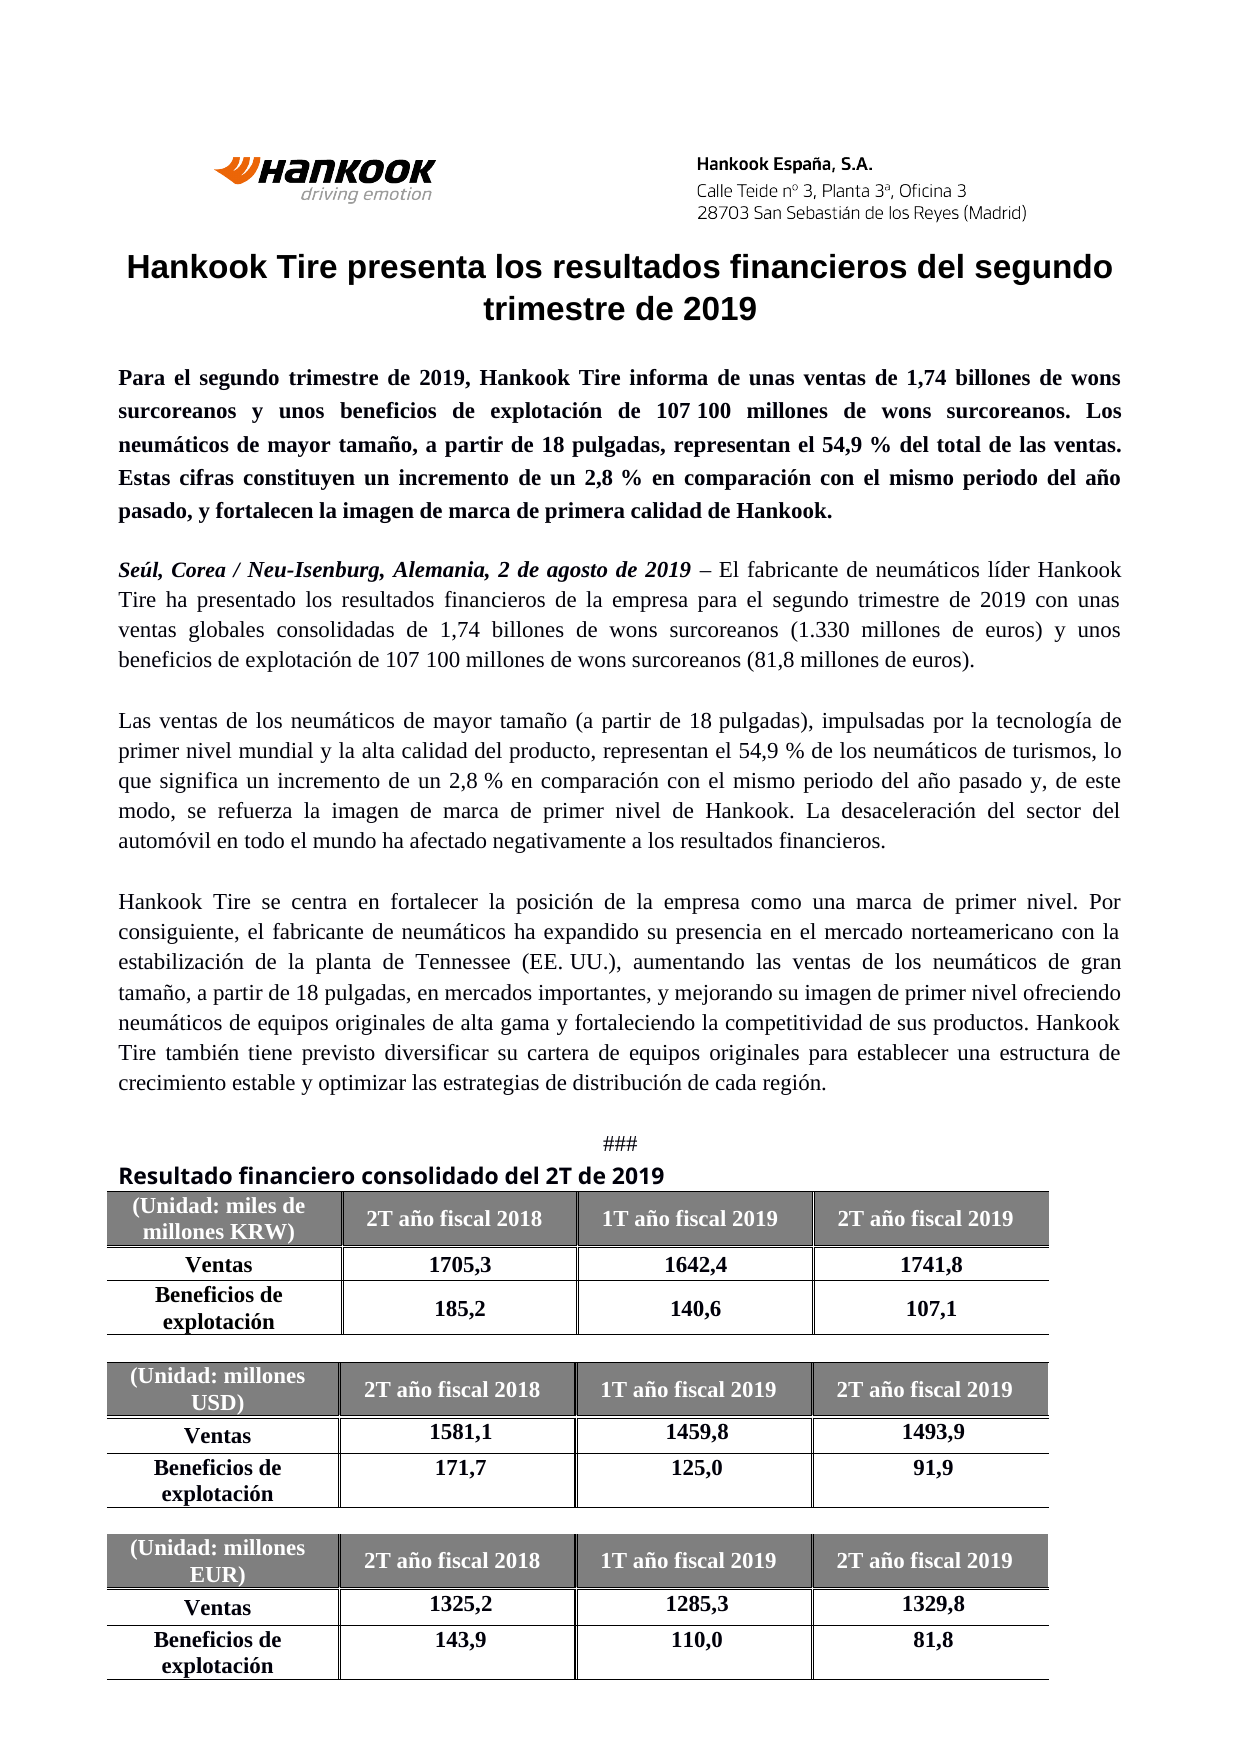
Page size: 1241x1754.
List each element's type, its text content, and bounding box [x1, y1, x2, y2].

table_cell 143,9 [341, 1626, 574, 1678]
table_cell 1285,3 [578, 1590, 811, 1625]
table_header 2T año fiscal 2018 [344, 1192, 576, 1245]
table_header 1T año fiscal 2019 [579, 1192, 812, 1245]
table_cell 1741,8 [815, 1248, 1049, 1280]
table_cell 91,9 [814, 1454, 1048, 1507]
table_cell 185,2 [344, 1281, 576, 1334]
table_cell 1493,9 [814, 1419, 1048, 1453]
table_cell 1329,8 [814, 1590, 1048, 1625]
text Seúl, Corea / Neu-Isenburg, Alemania, 2 de agosto de 2019 – El fabricante de neumáticos líder Hankook Tire ha presentado los resultados financieros de la empresa para el segundo trimestre de 2019 con unas ventas globales consolidadas de 1,74 billones de wons surcoreanos (1.330 millones de euros) y unos beneficios de explotación de 107 100 millones de wons surcoreanos (81,8 millones de euros). [118, 556, 1122, 673]
text Hankook Tire se centra en fortalecer la posición de la empresa como una marca de primer nivel. Por consiguiente, el fabricante de neumáticos ha expandido su presencia en el mercado norteamericano con la estabilización de la planta de Tennessee (EE. UU.), aumentando las ventas de los neumáticos de gran tamaño, a partir de 18 pulgadas, en mercados importantes, y mejorando su imagen de primer nivel ofreciendo neumáticos de equipos originales de alta gama y fortaleciendo la competitividad de sus productos. Hankook Tire también tiene previsto diversificar su cartera de equipos originales para establecer una estructura de crecimiento estable y optimizar las estrategias de distribución de cada región. [118, 888, 1122, 1096]
table_cell Ventas [107, 1590, 338, 1625]
table_cell 1325,2 [341, 1590, 574, 1625]
text Hankook Tire presenta los resultados financieros del segundo trimestre de 2019 [118, 246, 1122, 328]
table_cell 1705,3 [344, 1248, 576, 1280]
table_header 2T año fiscal 2019 [814, 1363, 1048, 1415]
table_cell Ventas [107, 1248, 341, 1280]
table_header (Unidad: miles de millones KRW) [107, 1192, 341, 1245]
table_cell 110,0 [578, 1626, 811, 1678]
table_cell 1459,8 [578, 1419, 811, 1453]
table_cell Beneficios de explotación [107, 1454, 338, 1507]
table_header (Unidad: millones USD) [107, 1363, 338, 1415]
table_header 1T año fiscal 2019 [578, 1534, 811, 1587]
table_cell 171,7 [341, 1454, 574, 1507]
table_header 2T año fiscal 2018 [341, 1363, 574, 1415]
text Las ventas de los neumáticos de mayor tamaño (a partir de 18 pulgadas), impulsadas por la tecnología de primer nivel mundial y la alta calidad del producto, representan el 54,9 % de los neumáticos de turismos, lo que significa un incremento de un 2,8 % en comparación con el mismo periodo del año pasado y, de este modo, se refuerza la imagen de marca de primer nivel de Hankook. La desaceleración del sector del automóvil en todo el mundo ha afectado negativamente a los resultados financieros. [118, 707, 1122, 854]
table_cell 107,1 [815, 1281, 1049, 1334]
table_header 2T año fiscal 2018 [341, 1534, 574, 1587]
text Resultado financiero consolidado del 2T de 2019 [118, 1160, 1122, 1191]
table_cell 81,8 [814, 1626, 1048, 1678]
table_cell 125,0 [578, 1454, 811, 1507]
text ### [118, 1129, 1122, 1156]
table_cell 1642,4 [579, 1248, 812, 1280]
table_header 2T año fiscal 2019 [814, 1534, 1048, 1587]
table_cell Ventas [107, 1419, 338, 1453]
table_cell Beneficios de explotación [107, 1626, 338, 1678]
table_cell Beneficios de explotación [107, 1281, 341, 1334]
text Para el segundo trimestre de 2019, Hankook Tire informa de unas ventas de 1,74 billones de wons surcoreanos y unos beneficios de explotación de 107 100 millones de wons surcoreanos. Los neumáticos de mayor tamaño, a partir de 18 pulgadas, representan el 54,9 % del total de las ventas. Estas cifras constituyen un incremento de un 2,8 % en comparación con el mismo periodo del año pasado, y fortalecen la imagen de marca de primera calidad de Hankook. [118, 359, 1122, 525]
table_header 1T año fiscal 2019 [578, 1363, 811, 1415]
table_header (Unidad: millones EUR) [107, 1534, 338, 1587]
table_cell 1581,1 [341, 1419, 574, 1453]
table_header 2T año fiscal 2019 [815, 1192, 1049, 1245]
table_cell 140,6 [579, 1281, 812, 1334]
picture [118, 87, 1122, 246]
